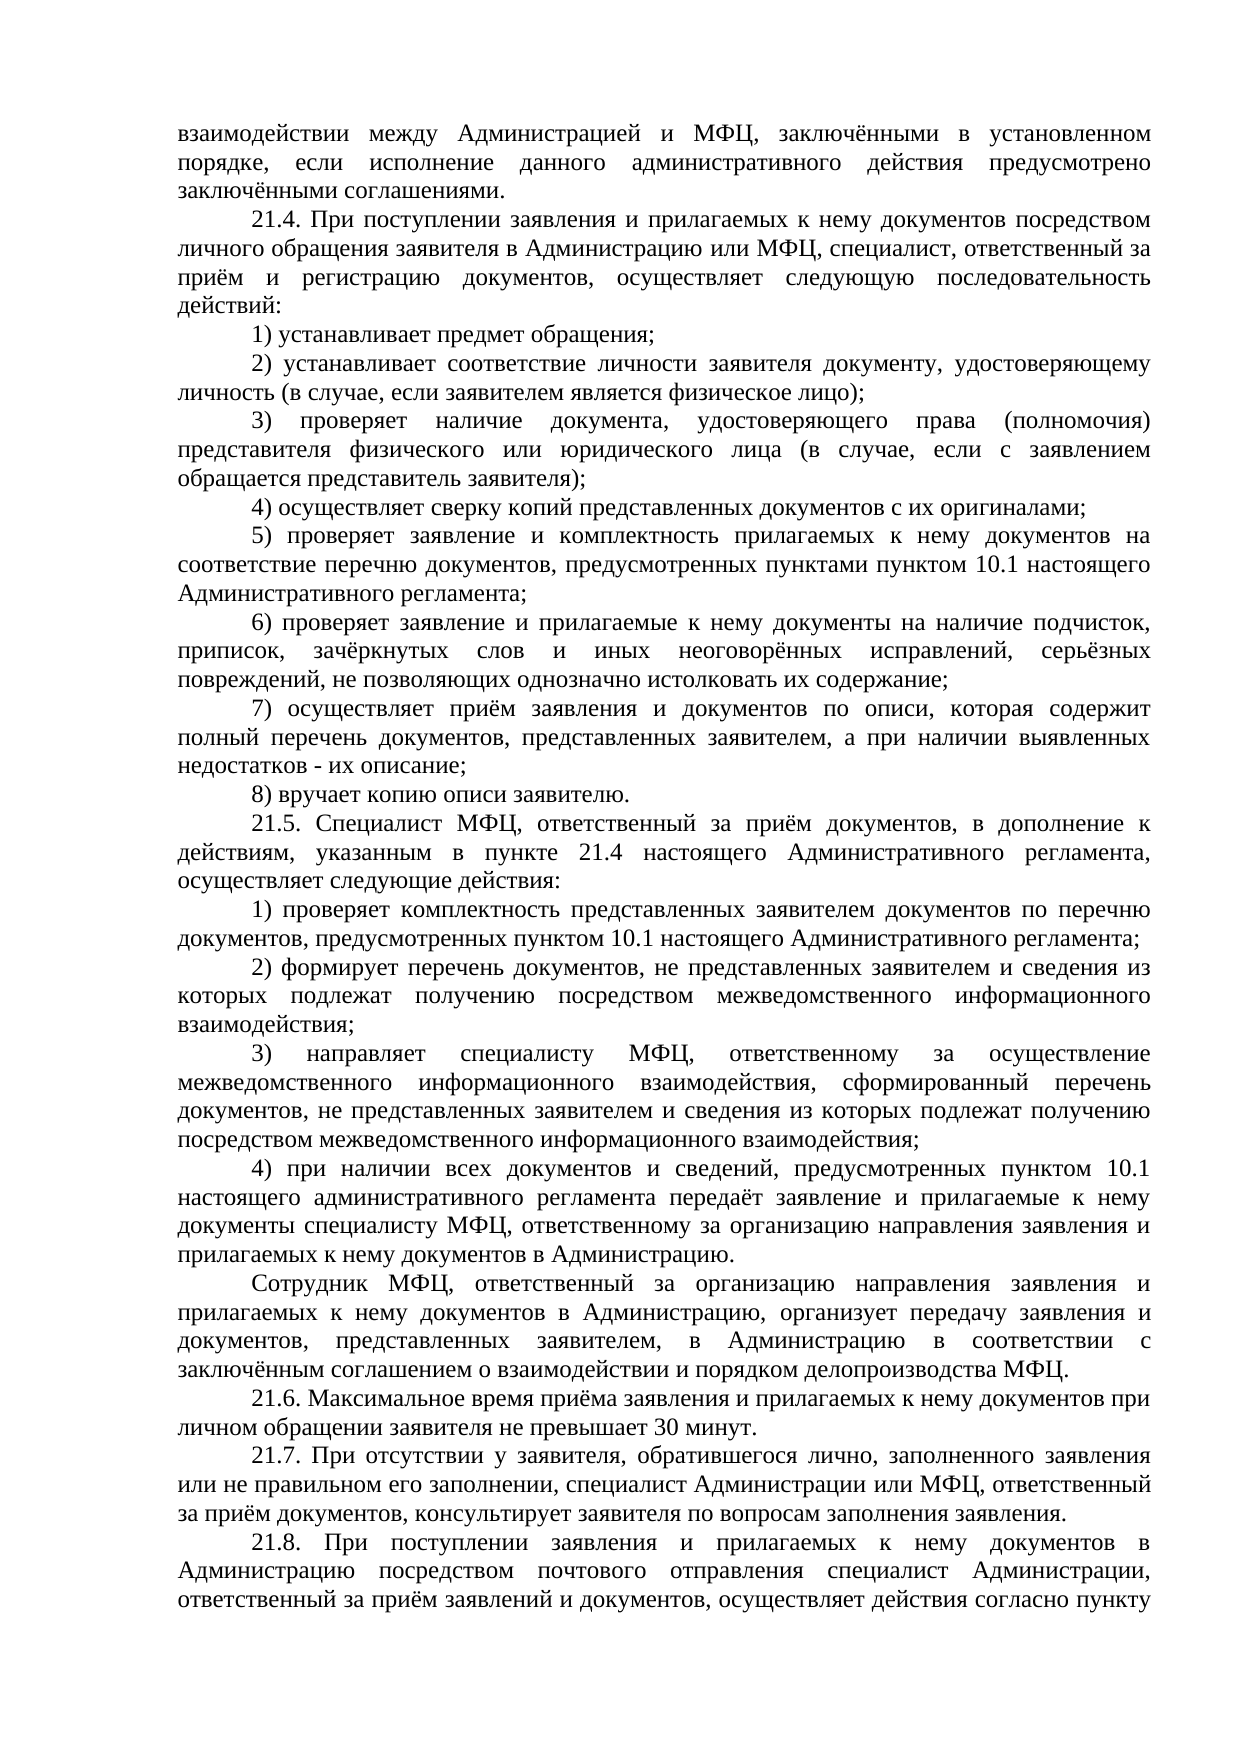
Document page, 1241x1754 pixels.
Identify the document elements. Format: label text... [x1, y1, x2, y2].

text 3) проверяет наличие документа, удостоверяющего права (полномочия) представителя физического или юридического лица (в случае, если с заявлением обращается представитель заявителя); [177, 406, 1152, 492]
text 2) формирует перечень документов, не представленных заявителем и сведения из которых подлежат получению посредством межведомственного информационного взаимодействия; [177, 952, 1152, 1038]
text 4) осуществляет сверку копий представленных документов с их оригиналами; [177, 492, 1152, 521]
text 6) проверяет заявление и прилагаемые к нему документы на наличие подчисток, приписок, зачёркнутых слов и иных неоговорённых исправлений, серьёзных повреждений, не позволяющих однозначно истолковать их содержание; [177, 607, 1152, 693]
text 1) проверяет комплектность представленных заявителем документов по перечню документов, предусмотренных пунктом 10.1 настоящего Административного регламента; [177, 894, 1152, 952]
text 21.5. Специалист МФЦ, ответственный за приём документов, в дополнение к действиям, указанным в пункте 21.4 настоящего Административного регламента, осуществляет следующие действия: [177, 808, 1152, 894]
text 1) устанавливает предмет обращения; [177, 319, 1152, 348]
text 2) устанавливает соответствие личности заявителя документу, удостоверяющему личность (в случае, если заявителем является физическое лицо); [177, 348, 1152, 406]
text 21.4. При поступлении заявления и прилагаемых к нему документов посредством личного обращения заявителя в Администрацию или МФЦ, специалист, ответственный за приём и регистрацию документов, осуществляет следующую последовательность действий: [177, 204, 1152, 319]
text Сотрудник МФЦ, ответственный за организацию направления заявления и прилагаемых к нему документов в Администрацию, организует передачу заявления и документов, представленных заявителем, в Администрацию в соответствии с заключённым соглашением о взаимодействии и порядком делопроизводства МФЦ. [177, 1268, 1152, 1383]
text 8) вручает копию описи заявителю. [177, 779, 1152, 808]
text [177, 1527, 1152, 1613]
text 4) при наличии всех документов и сведений, предусмотренных пунктом 10.1 настоящего административного регламента передаёт заявление и прилагаемые к нему документы специалисту МФЦ, ответственному за организацию направления заявления и прилагаемых к нему документов в Администрацию. [177, 1153, 1152, 1268]
text 21.7. При отсутствии у заявителя, обратившегося лично, заполненного заявления или не правильном его заполнении, специалист Администрации или МФЦ, ответственный за приём документов, консультирует заявителя по вопросам заполнения заявления. [177, 1441, 1152, 1527]
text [177, 118, 1152, 204]
text 7) осуществляет приём заявления и документов по описи, которая содержит полный перечень документов, представленных заявителем, а при наличии выявленных недостатков - их описание; [177, 693, 1152, 779]
text 3) направляет специалисту МФЦ, ответственному за осуществление межведомственного информационного взаимодействия, сформированный перечень документов, не представленных заявителем и сведения из которых подлежат получению посредством межведомственного информационного взаимодействия; [177, 1038, 1152, 1153]
text 5) проверяет заявление и комплектность прилагаемых к нему документов на соответствие перечню документов, предусмотренных пунктами пунктом 10.1 настоящего Административного регламента; [177, 521, 1152, 607]
text 21.6. Максимальное время приёма заявления и прилагаемых к нему документов при личном обращении заявителя не превышает 30 минут. [177, 1383, 1152, 1441]
